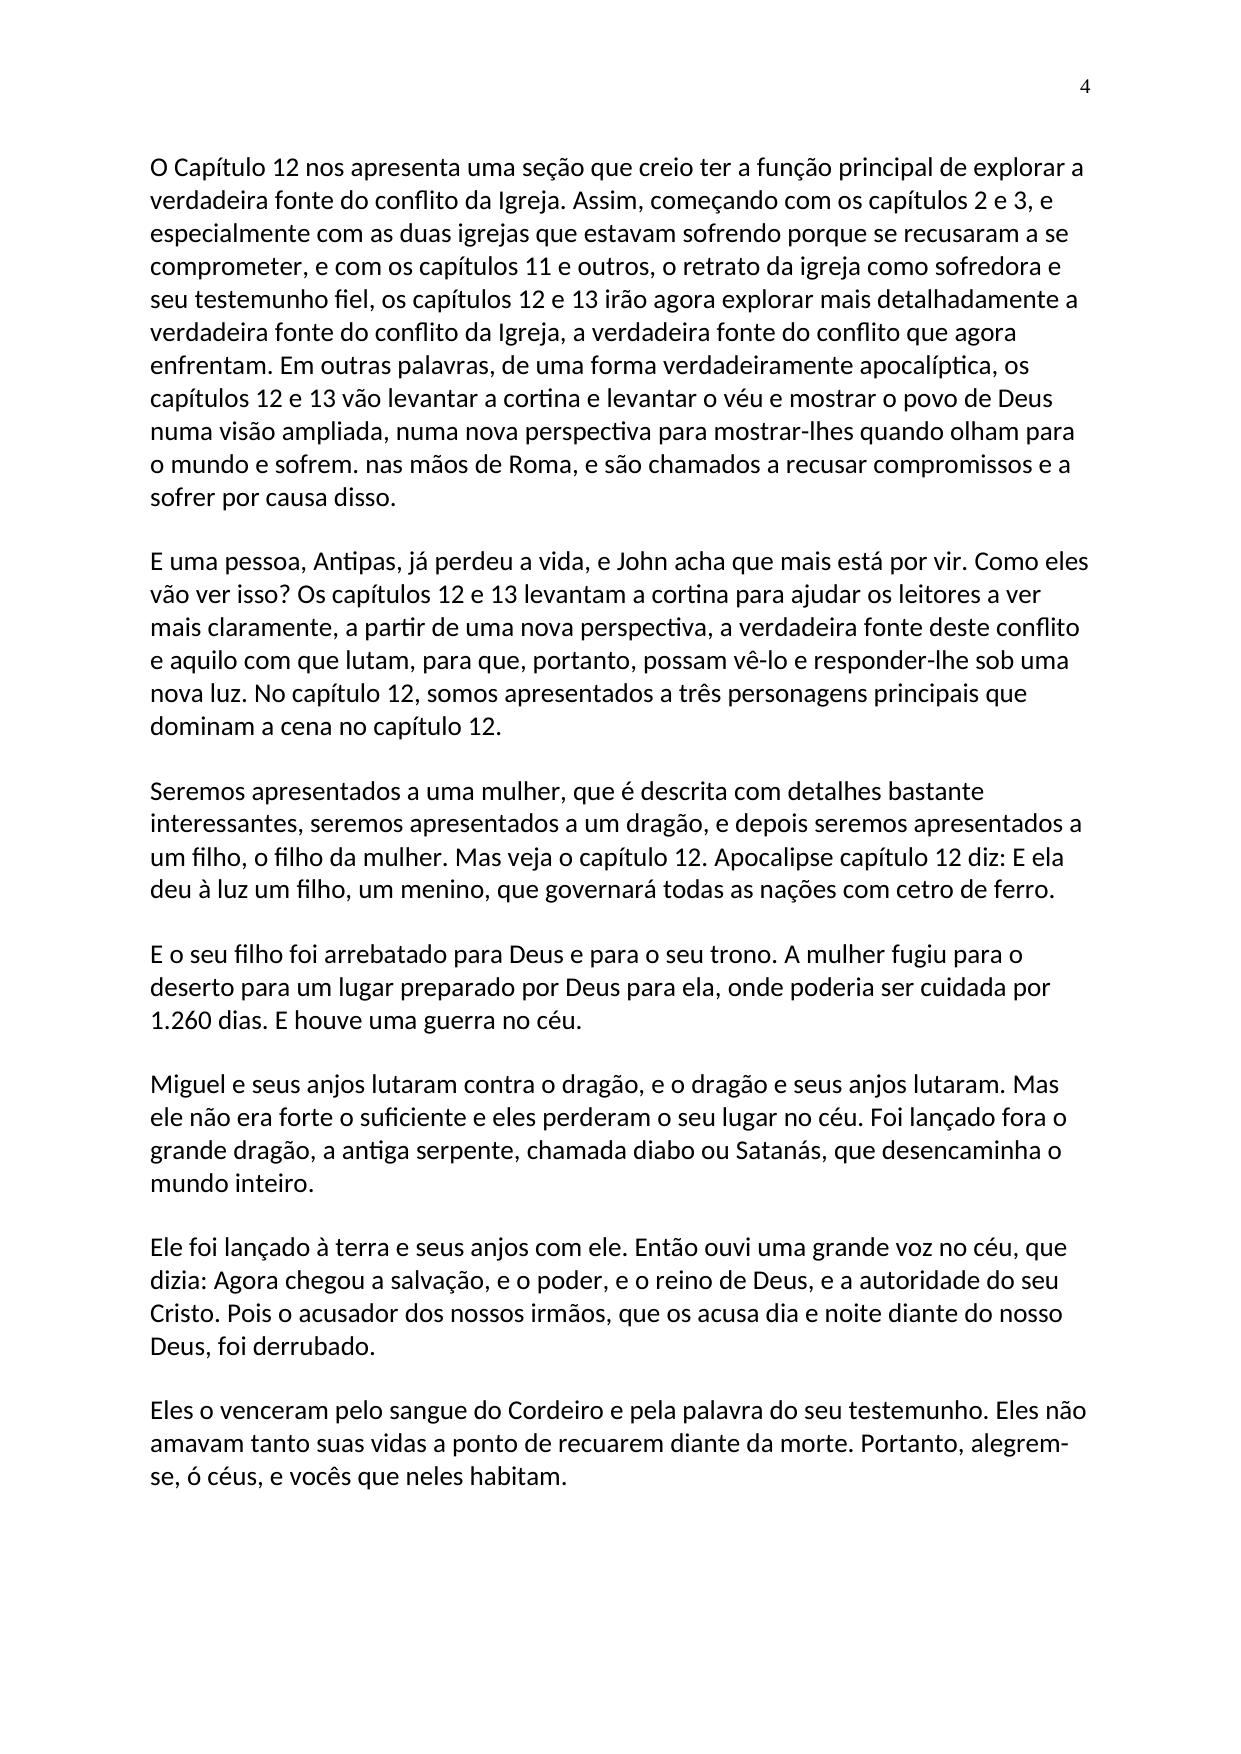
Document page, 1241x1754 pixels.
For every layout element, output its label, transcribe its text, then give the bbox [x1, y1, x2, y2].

text E o seu filho foi arrebatado para Deus e para o seu trono. A mulher fugiu para o deserto para um lugar preparado por Deus para ela, onde poderia ser cuidada por 1.260 dias. E houve uma guerra no céu. [150, 937, 1090, 1036]
text Ele foi lançado à terra e seus anjos com ele. Então ouvi uma grande voz no céu, que dizia: Agora chegou a salvação, e o poder, e o reino de Deus, e a autoridade do seu Cristo. Pois o acusador dos nossos irmãos, que os acusa dia e noite diante do nosso Deus, foi derrubado. [150, 1230, 1090, 1362]
text Eles o venceram pelo sangue do Cordeiro e pela palavra do seu testemunho. Eles não amavam tanto suas vidas a ponto de recuarem diante da morte. Portanto, alegrem-se, ó céus, e vocês que neles habitam. [150, 1393, 1090, 1493]
text O Capítulo 12 nos apresenta uma seção que creio ter a função principal de explorar a verdadeira fonte do conflito da Igreja. Assim, começando com os capítulos 2 e 3, e especialmente com as duas igrejas que estavam sofrendo porque se recusaram a se comprometer, e com os capítulos 11 e outros, o retrato da igreja como sofredora e seu testemunho fiel, os capítulos 12 e 13 irão agora explorar mais detalhadamente a verdadeira fonte do conflito da Igreja, a verdadeira fonte do conflito que agora enfrentam. Em outras palavras, de uma forma verdadeiramente apocalíptica, os capítulos 12 e 13 vão levantar a cortina e levantar o véu e mostrar o povo de Deus numa visão ampliada, numa nova perspectiva para mostrar-lhes quando olham para o mundo e sofrem. nas mãos de Roma, e são chamados a recusar compromissos e a sofrer por causa disso. [150, 150, 1090, 513]
text Seremos apresentados a uma mulher, que é descrita com detalhes bastante interessantes, seremos apresentados a um dragão, e depois seremos apresentados a um filho, o filho da mulher. Mas veja o capítulo 12. Apocalipse capítulo 12 diz: E ela deu à luz um filho, um menino, que governará todas as nações com cetro de ferro. [150, 774, 1090, 906]
text E uma pessoa, Antipas, já perdeu a vida, e John acha que mais está por vir. Como eles vão ver isso? Os capítulos 12 e 13 levantam a cortina para ajudar os leitores a ver mais claramente, a partir de uma nova perspectiva, a verdadeira fonte deste conflito e aquilo com que lutam, para que, portanto, possam vê-lo e responder-lhe sob uma nova luz. No capítulo 12, somos apresentados a três personagens principais que dominam a cena no capítulo 12. [150, 544, 1090, 742]
text Miguel e seus anjos lutaram contra o dragão, e o dragão e seus anjos lutaram. Mas ele não era forte o suficiente e eles perderam o seu lugar no céu. Foi lançado fora o grande dragão, a antiga serpente, chamada diabo ou Satanás, que desencaminha o mundo inteiro. [150, 1067, 1090, 1199]
